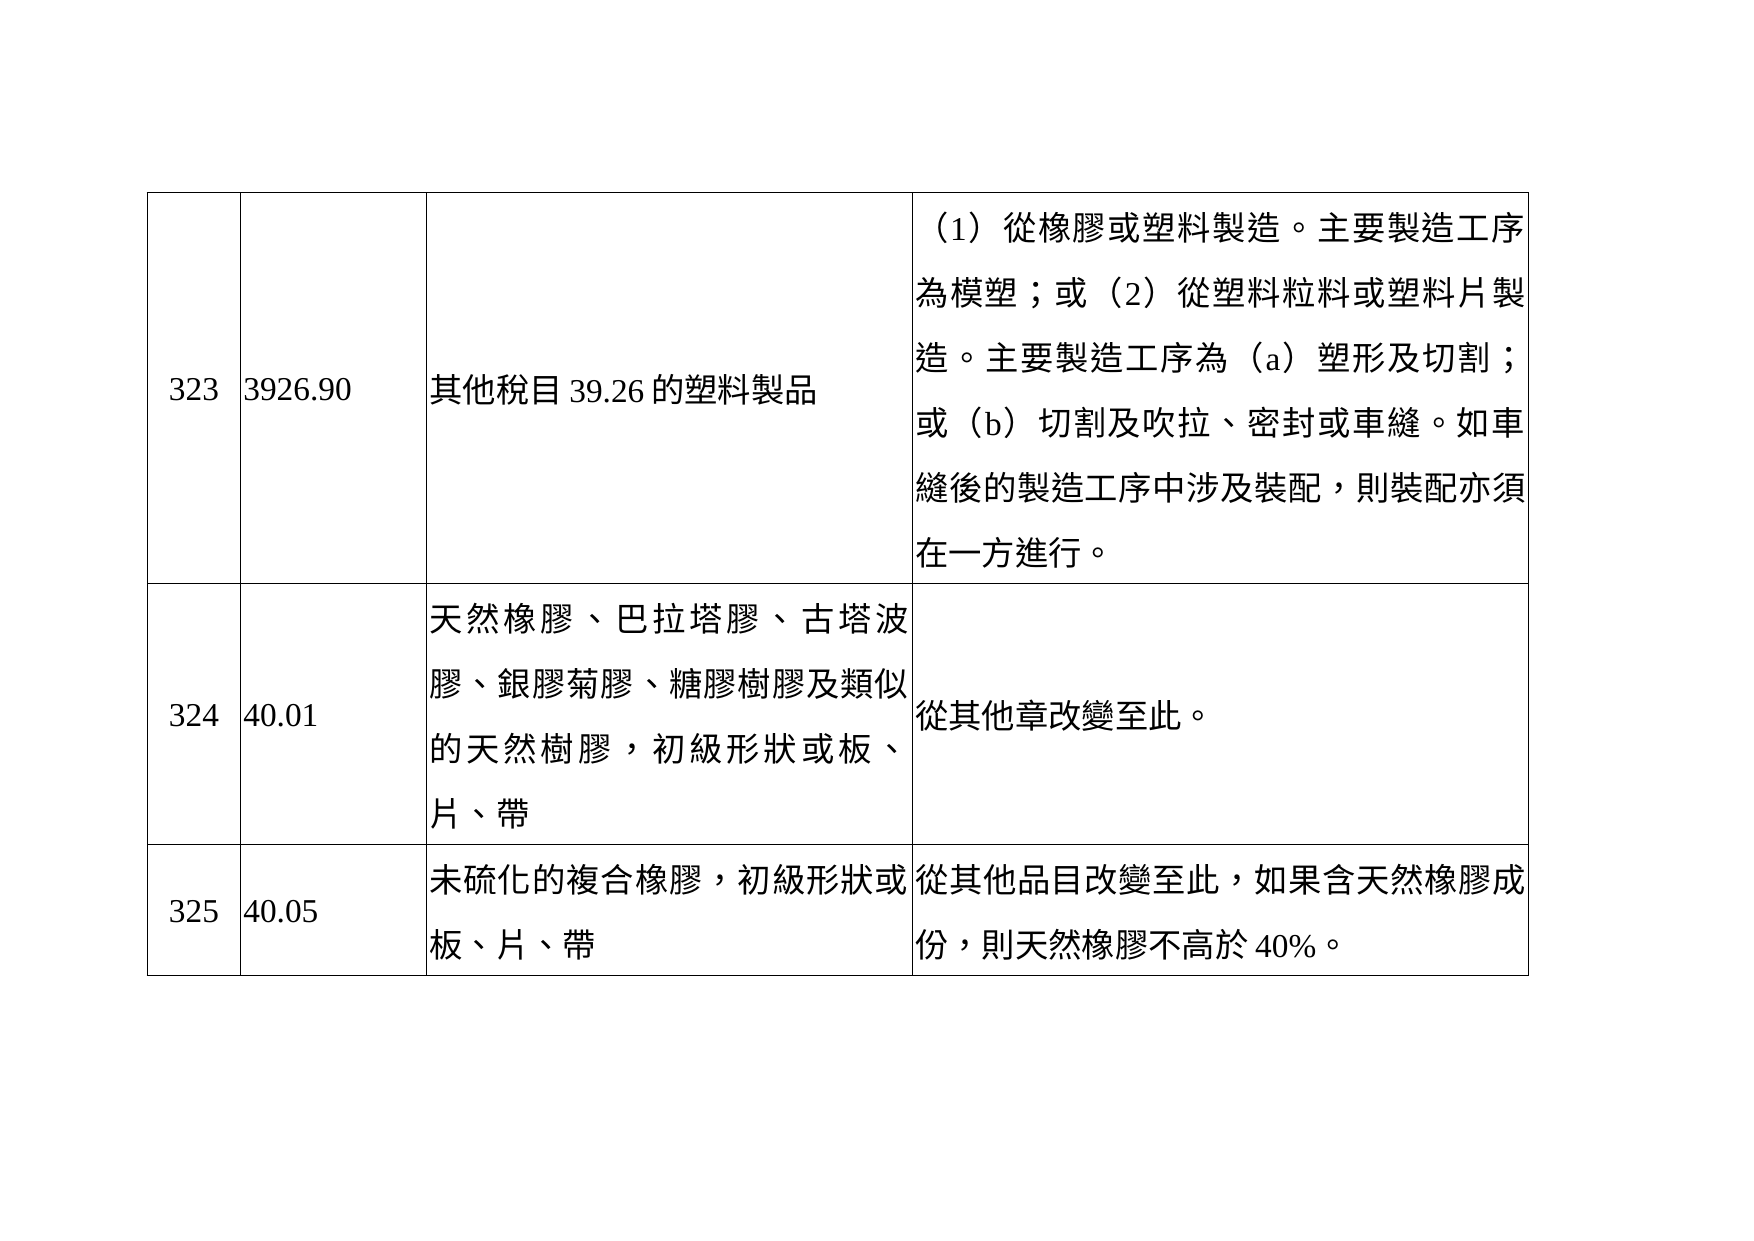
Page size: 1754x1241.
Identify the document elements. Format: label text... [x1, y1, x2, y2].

table_cell 323 [148, 193, 240, 583]
table_cell 未硫化的複合橡膠，初級形狀或板、片、帶 [427, 845, 912, 975]
table_cell 從其他章改變至此。 [913, 584, 1528, 844]
table_cell 40.05 [241, 845, 426, 975]
table_cell 325 [148, 845, 240, 975]
table_cell （1）從橡膠或塑料製造。主要製造工序為模塑；或（2）從塑料粒料或塑料片製造。主要製造工序為（a）塑形及切割；或（b）切割及吹拉、密封或車縫。如車縫後的製造工序中涉及裝配，則裝配亦須在一方進行。 [913, 193, 1528, 583]
table_cell 天然橡膠、巴拉塔膠、古塔波膠、銀膠菊膠、糖膠樹膠及類似的天然樹膠，初級形狀或板、片、帶 [427, 584, 912, 844]
table_cell 324 [148, 584, 240, 844]
table_cell 從其他品目改變至此，如果含天然橡膠成份，則天然橡膠不高於40%。 [913, 845, 1528, 975]
table_cell 3926.90 [241, 193, 426, 583]
table_cell 其他稅目39.26的塑料製品 [427, 193, 912, 583]
table_cell 40.01 [241, 584, 426, 844]
